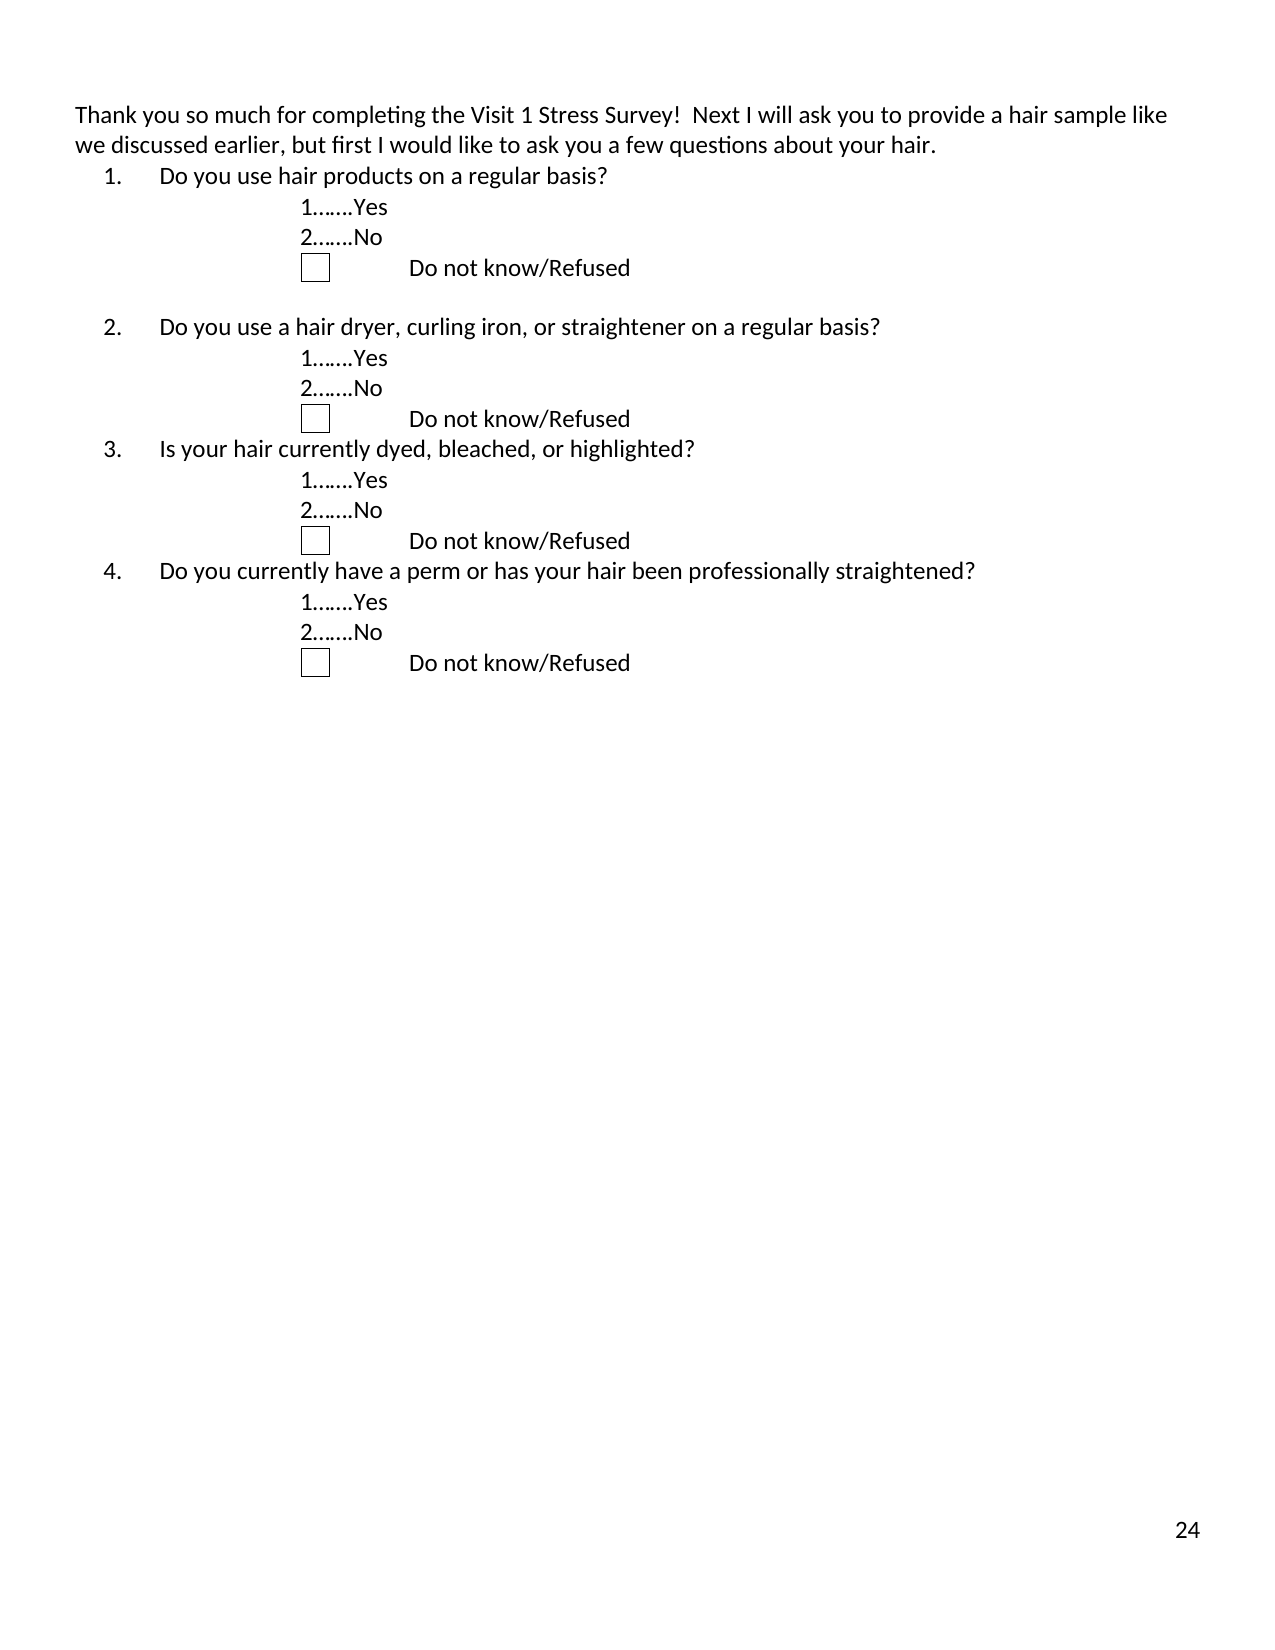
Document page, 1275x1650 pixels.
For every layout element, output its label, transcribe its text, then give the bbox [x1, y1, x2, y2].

text Thank you so much for completing the Visit 1 Stress Survey! Next I will ask you to provide a hair sample like we discussed earlier, but first I would like to ask you a few questions about your hair. [75, 99, 1200, 160]
text 2…….No [300, 617, 1200, 647]
text 2…….No [300, 494, 1200, 525]
text 1…….Yes [300, 191, 1200, 221]
list Is your hair currently dyed, bleached, or highlighted? [103, 433, 1200, 464]
text 1…….Yes [300, 464, 1200, 494]
text Do not know/Refused [300, 525, 1200, 556]
text 2…….No [300, 372, 1200, 403]
list Do you use a hair dryer, curling iron, or straightener on a regular basis? [103, 311, 1200, 342]
list Do you currently have a perm or has your hair been professionally straightened? [103, 556, 1200, 586]
text 2…….No [300, 221, 1200, 252]
text Do not know/Refused [300, 252, 1200, 282]
text Do not know/Refused [300, 403, 1200, 433]
text Do not know/Refused [300, 647, 1200, 678]
text 1…….Yes [300, 586, 1200, 617]
list Do you use hair products on a regular basis? [103, 160, 1200, 191]
text 1…….Yes [300, 342, 1200, 372]
